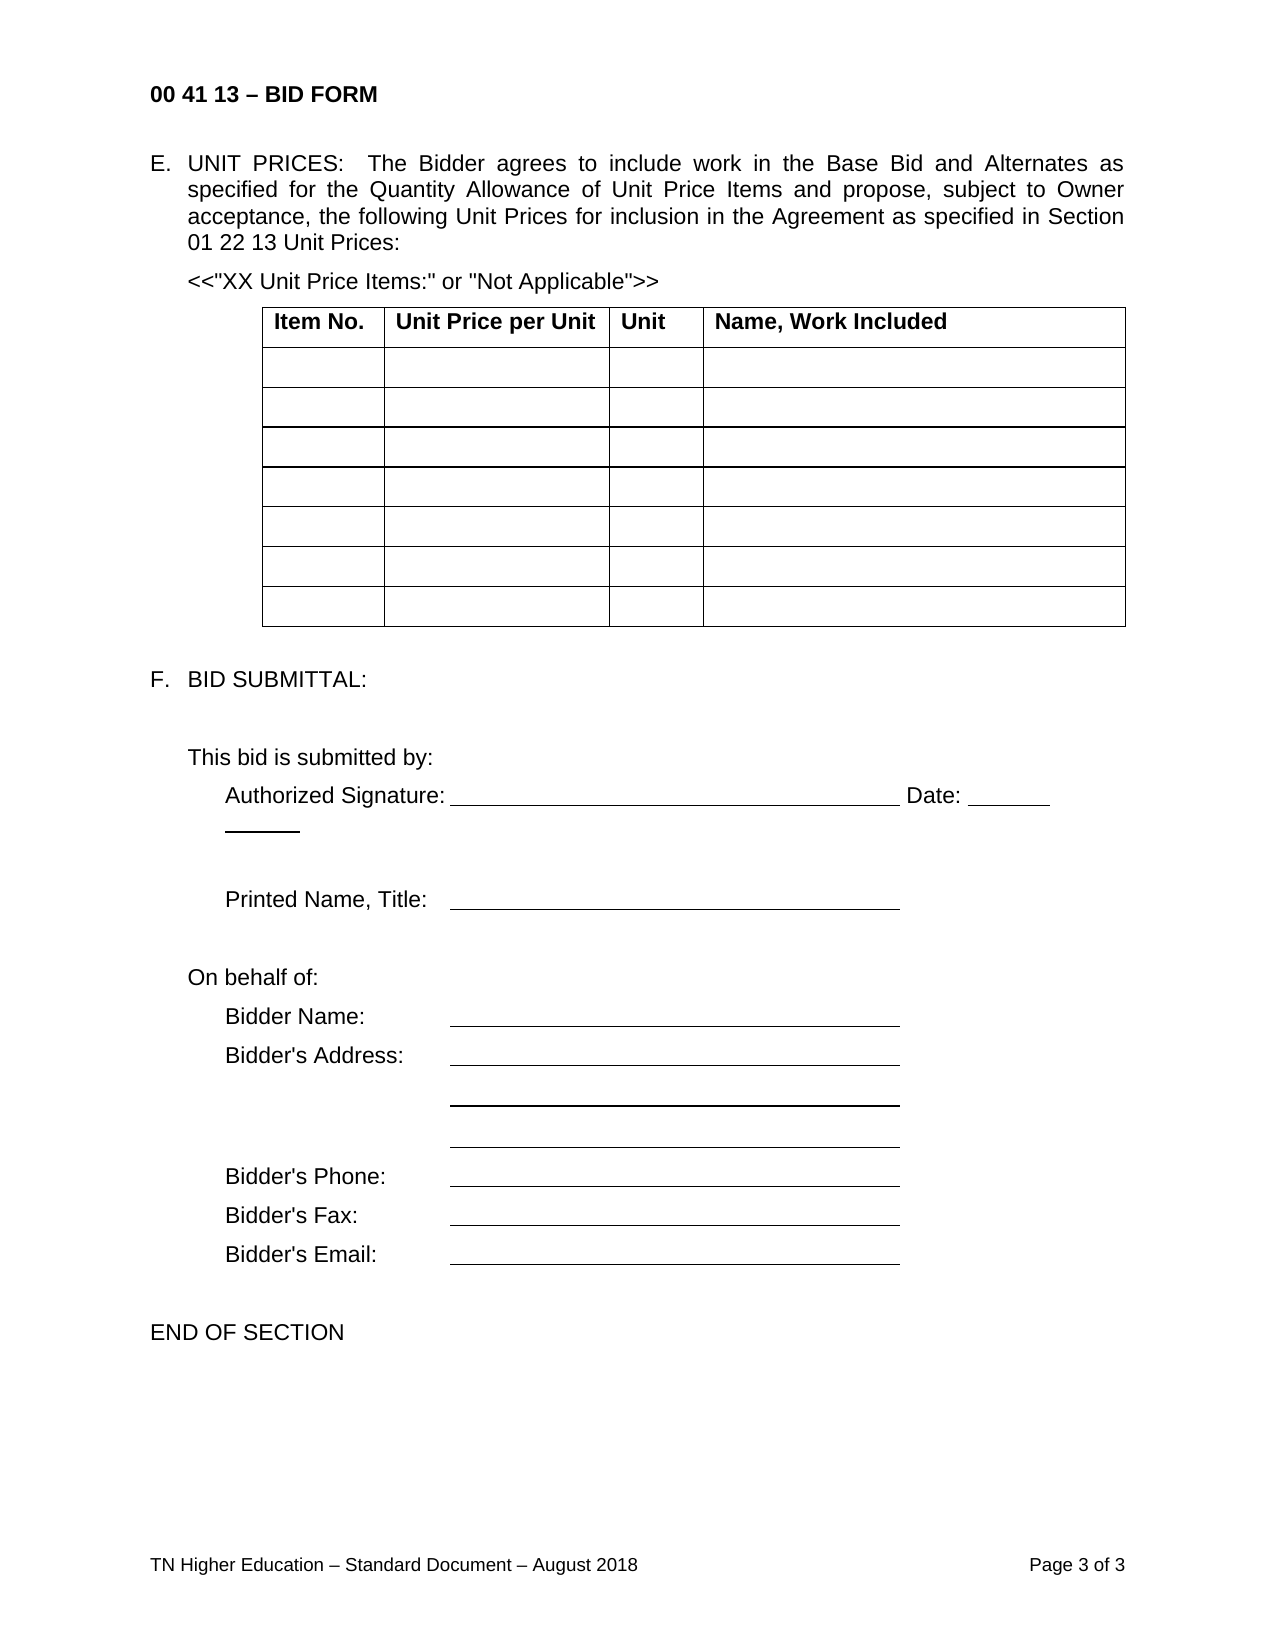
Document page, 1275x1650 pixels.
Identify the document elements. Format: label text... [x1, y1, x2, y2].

table_cell [385, 388, 609, 426]
text Bidder's Email: [225, 1241, 1125, 1267]
table_cell [610, 428, 703, 466]
text Printed Name, Title: [225, 886, 1125, 913]
table_cell [610, 348, 703, 387]
table_header Unit Price per Unit [385, 308, 609, 347]
table_cell [385, 468, 609, 506]
table_cell [610, 507, 703, 546]
table_header Item No. [263, 308, 384, 347]
table_cell [610, 547, 703, 586]
list BID SUBMITTAL: [150, 666, 1125, 692]
text <<"XX Unit Price Items:" or "Not Applicable">> [187, 268, 1125, 294]
table_cell [263, 547, 384, 586]
table_cell [704, 388, 1125, 426]
table_cell [704, 428, 1125, 466]
text Authorized Signature: Date: [225, 782, 1125, 835]
table_cell [610, 388, 703, 426]
table_header Unit [610, 308, 703, 347]
text Bidder's Fax: [225, 1202, 1125, 1228]
table_cell [263, 587, 384, 626]
text Bidder Name: [225, 1003, 1125, 1029]
table_cell [704, 587, 1125, 626]
text This bid is submitted by: [187, 743, 1125, 770]
table_cell [704, 348, 1125, 387]
table_cell [610, 468, 703, 506]
table_cell [385, 507, 609, 546]
text Bidder's Address: [225, 1042, 1125, 1068]
table_cell [263, 428, 384, 466]
table_cell [704, 468, 1125, 506]
table_cell [385, 428, 609, 466]
list UNIT PRICES: The Bidder agrees to include work in the Base Bid and Alternates as specified for the Quantity Allowance of Unit Price Items and propose, subject to Owner acceptance, the following Unit Prices for inclusion in the Agreement as specified in Section 01 22 13 Unit Prices: [150, 150, 1125, 255]
table_cell [385, 547, 609, 586]
table_cell [704, 507, 1125, 546]
text END OF SECTION [150, 1319, 1125, 1345]
table_cell [385, 587, 609, 626]
table_cell [263, 507, 384, 546]
table_cell [385, 348, 609, 387]
table_cell [610, 587, 703, 626]
table_cell [704, 547, 1125, 586]
table_cell [263, 468, 384, 506]
table_header Name, Work Included [704, 308, 1125, 347]
table_cell [263, 388, 384, 426]
text Bidder's Phone: [225, 1163, 1125, 1189]
text On behalf of: [187, 964, 1125, 991]
table_cell [263, 348, 384, 387]
